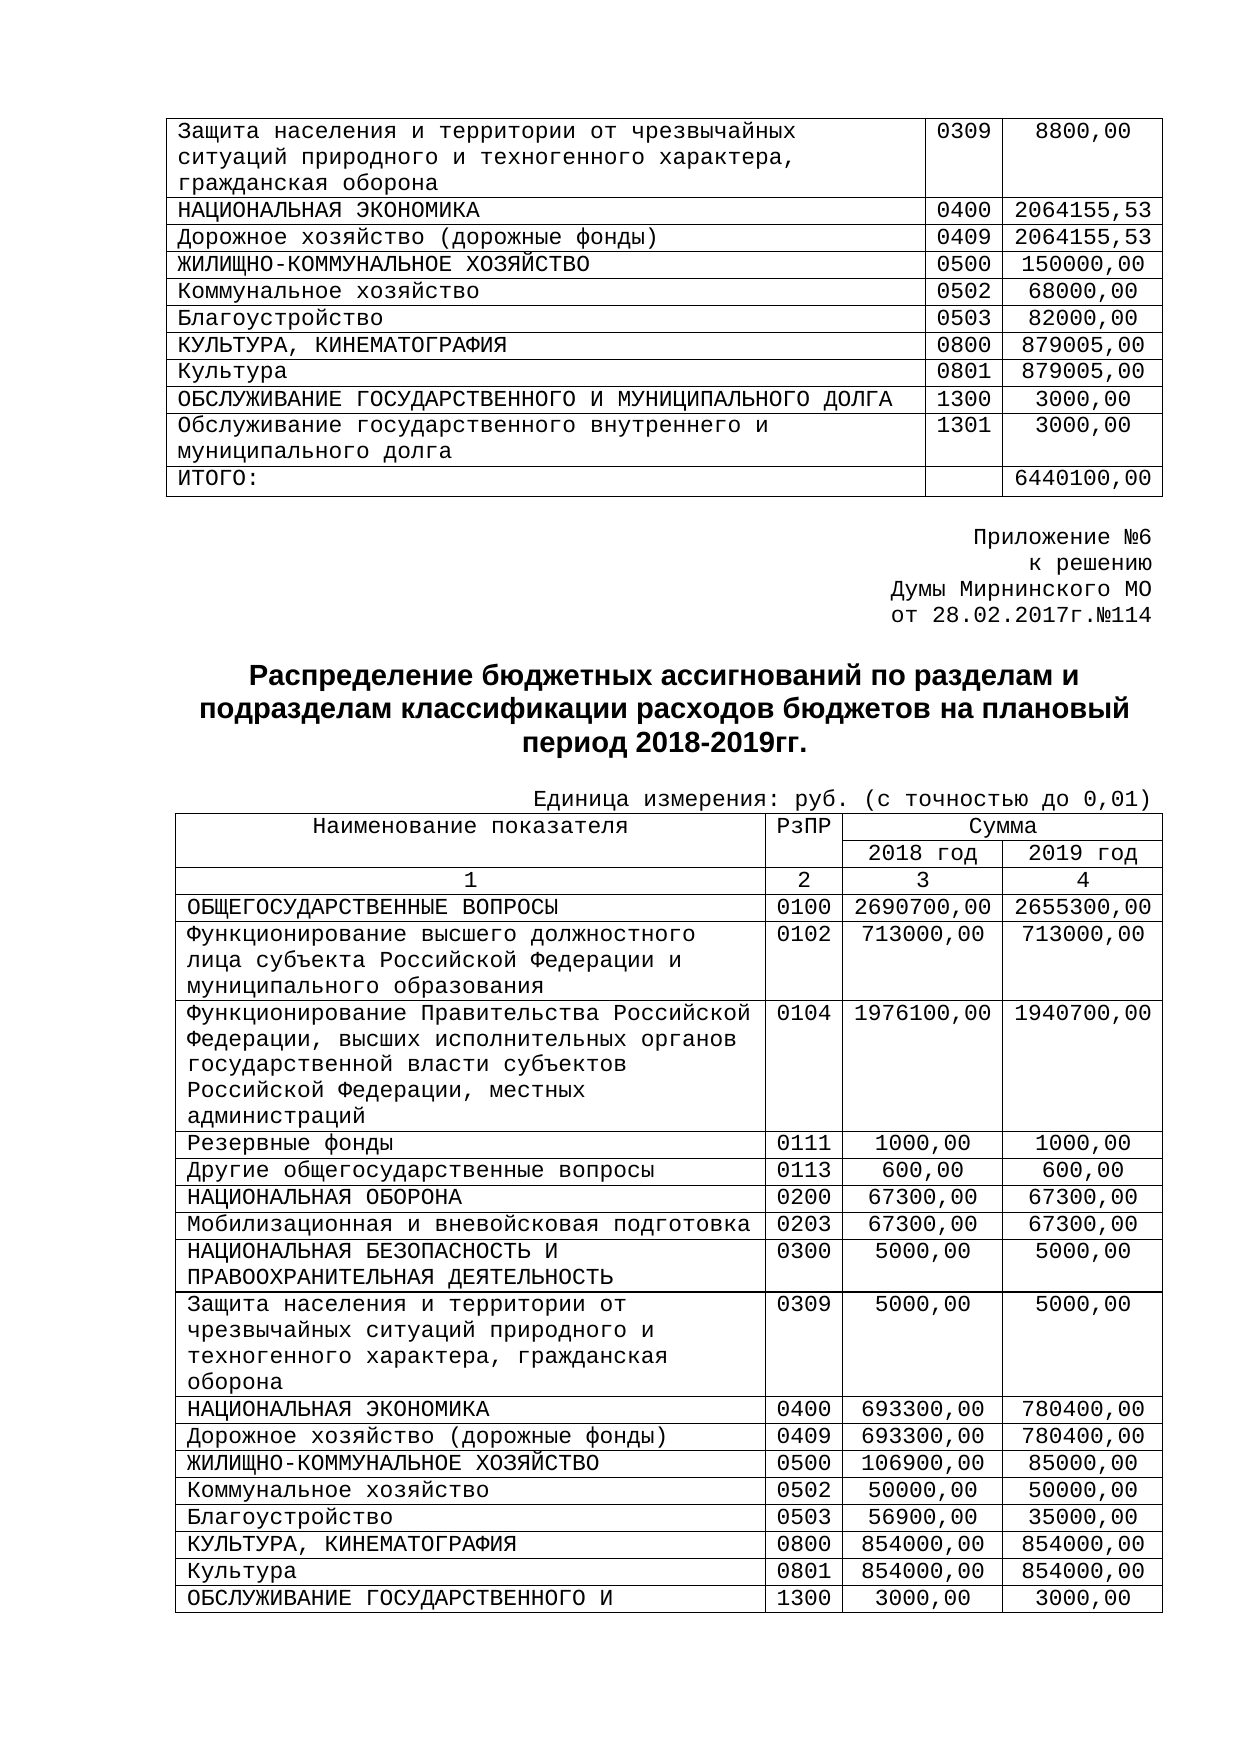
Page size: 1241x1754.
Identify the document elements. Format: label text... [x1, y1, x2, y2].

table_cell 67300,00 [1003, 1213, 1162, 1238]
table_cell 0502 [766, 1478, 842, 1504]
table_cell Другие общегосударственные вопросы [176, 1159, 765, 1184]
table_cell 3000,00 [1003, 414, 1162, 466]
table_cell 68000,00 [1003, 279, 1162, 305]
table_cell 0309 [766, 1293, 842, 1396]
table_cell Дорожное хозяйство (дорожные фонды) [167, 225, 925, 251]
table_cell Культура [176, 1559, 765, 1585]
table_cell 780400,00 [1003, 1424, 1162, 1450]
table_cell 713000,00 [1003, 922, 1162, 1000]
table_cell Коммунальное хозяйство [167, 279, 925, 305]
table_cell 854000,00 [843, 1559, 1002, 1585]
table_cell 2019 год [1003, 841, 1162, 867]
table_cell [176, 1586, 765, 1612]
table_cell 5000,00 [843, 1293, 1002, 1396]
table_cell Дорожное хозяйство (дорожные фонды) [176, 1424, 765, 1450]
table_cell 0400 [926, 198, 1002, 224]
table_cell 1000,00 [843, 1132, 1002, 1158]
table_cell НАЦИОНАЛЬНАЯ ЭКОНОМИКА [167, 198, 925, 224]
table_cell 50000,00 [843, 1478, 1002, 1504]
table_cell 1000,00 [1003, 1132, 1162, 1158]
table_cell 5000,00 [843, 1240, 1002, 1291]
table_cell 854000,00 [843, 1532, 1002, 1558]
table_cell Резервные фонды [176, 1132, 765, 1158]
table_cell 106900,00 [843, 1451, 1002, 1477]
table_cell 1300 [926, 387, 1002, 413]
table_cell 0500 [766, 1451, 842, 1477]
table_cell 6440100,00 [1003, 467, 1162, 496]
table_cell 67300,00 [843, 1213, 1002, 1238]
table_cell 2064155,53 [1003, 225, 1162, 251]
table_cell 3000,00 [1003, 387, 1162, 413]
table_cell НАЦИОНАЛЬНАЯ ЭКОНОМИКА [176, 1397, 765, 1423]
text Думы Мирнинского МО [177, 577, 1152, 603]
table_cell 693300,00 [843, 1424, 1002, 1450]
text Распределение бюджетных ассигнований по разделам и подразделам классификации расходов бюджетов на плановый период 2018-2019гг. [177, 658, 1152, 758]
table_cell 1940700,00 [1003, 1001, 1162, 1131]
table_cell 600,00 [843, 1159, 1002, 1184]
table_cell Благоустройство [176, 1505, 765, 1531]
table_cell 0102 [766, 922, 842, 1000]
table_cell 600,00 [1003, 1159, 1162, 1184]
table_cell 50000,00 [1003, 1478, 1162, 1504]
table_header Наименование показателя [176, 814, 765, 867]
table_cell 2690700,00 [843, 895, 1002, 921]
table_cell 0503 [766, 1505, 842, 1531]
table_cell 0104 [766, 1001, 842, 1131]
table_cell ОБЩЕГОСУДАРСТВЕННЫЕ ВОПРОСЫ [176, 895, 765, 921]
table_cell 5000,00 [1003, 1240, 1162, 1291]
table_cell 0100 [766, 895, 842, 921]
table_cell 854000,00 [1003, 1559, 1162, 1585]
table_cell 2018 год [843, 841, 1002, 867]
table_cell 2 [766, 868, 842, 894]
table_cell 3000,00 [1003, 1586, 1162, 1612]
table_cell Благоустройство [167, 306, 925, 332]
table_cell 879005,00 [1003, 333, 1162, 359]
table_cell 67300,00 [843, 1186, 1002, 1212]
table_cell 1976100,00 [843, 1001, 1002, 1131]
table_cell 1300 [766, 1586, 842, 1612]
table_cell 82000,00 [1003, 306, 1162, 332]
text Приложение №6 [177, 525, 1152, 551]
table_cell Функционирование высшего должностного лица субъекта Российской Федерации и муниципального образования [176, 922, 765, 1000]
table_cell 0801 [766, 1559, 842, 1585]
table_cell 2064155,53 [1003, 198, 1162, 224]
table_cell 0409 [766, 1424, 842, 1450]
table_cell 780400,00 [1003, 1397, 1162, 1423]
table_cell 56900,00 [843, 1505, 1002, 1531]
table_cell 67300,00 [1003, 1186, 1162, 1212]
text Единица измерения: руб. (с точностью до 0,01) [177, 787, 1152, 813]
table_cell 0203 [766, 1213, 842, 1238]
table_cell КУЛЬТУРА, КИНЕМАТОГРАФИЯ [167, 333, 925, 359]
table_cell 1 [176, 868, 765, 894]
table_cell 4 [1003, 868, 1162, 894]
table_cell 5000,00 [1003, 1293, 1162, 1396]
table_cell 0500 [926, 252, 1002, 278]
table_header РзПР [766, 814, 842, 867]
table_cell Коммунальное хозяйство [176, 1478, 765, 1504]
table_cell Обслуживание государственного внутреннего и муниципального долга [167, 414, 925, 466]
table_cell 3 [843, 868, 1002, 894]
table_cell НАЦИОНАЛЬНАЯ БЕЗОПАСНОСТЬ И ПРАВООХРАНИТЕЛЬНАЯ ДЕЯТЕЛЬНОСТЬ [176, 1240, 765, 1291]
table_cell 0801 [926, 360, 1002, 386]
table_cell ОБСЛУЖИВАНИЕ ГОСУДАРСТВЕННОГО И МУНИЦИПАЛЬНОГО ДОЛГА [167, 387, 925, 413]
table_header Сумма [843, 814, 1162, 840]
table_cell 0300 [766, 1240, 842, 1291]
table_cell НАЦИОНАЛЬНАЯ ОБОРОНА [176, 1186, 765, 1212]
table_cell Защита населения и территории от чрезвычайных ситуаций природного и техногенного характера, гражданская оборона [167, 119, 925, 197]
table_cell 2655300,00 [1003, 895, 1162, 921]
table_cell 713000,00 [843, 922, 1002, 1000]
table_cell 0503 [926, 306, 1002, 332]
table_cell 1301 [926, 414, 1002, 466]
table_cell [926, 467, 1002, 496]
table_cell Функционирование Правительства Российской Федерации, высших исполнительных органов государственной власти субъектов Российской Федерации, местных администраций [176, 1001, 765, 1131]
table_cell КУЛЬТУРА, КИНЕМАТОГРАФИЯ [176, 1532, 765, 1558]
table_cell 0113 [766, 1159, 842, 1184]
table_cell ЖИЛИЩНО-КОММУНАЛЬНОЕ ХОЗЯЙСТВО [176, 1451, 765, 1477]
table_cell 879005,00 [1003, 360, 1162, 386]
table_cell 150000,00 [1003, 252, 1162, 278]
table_cell 0309 [926, 119, 1002, 197]
table_cell 35000,00 [1003, 1505, 1162, 1531]
table_cell 8800,00 [1003, 119, 1162, 197]
table_cell Мобилизационная и вневойсковая подготовка [176, 1213, 765, 1238]
table_cell Культура [167, 360, 925, 386]
table_cell 85000,00 [1003, 1451, 1162, 1477]
table_cell 0200 [766, 1186, 842, 1212]
table_cell Защита населения и территории от чрезвычайных ситуаций природного и техногенного характера, гражданская оборона [176, 1293, 765, 1396]
text к решению [177, 551, 1152, 577]
table_cell 3000,00 [843, 1586, 1002, 1612]
table_cell 0409 [926, 225, 1002, 251]
table_cell 0111 [766, 1132, 842, 1158]
table_cell ИТОГО: [167, 467, 925, 496]
table_cell 0800 [926, 333, 1002, 359]
table_cell 0502 [926, 279, 1002, 305]
table_cell 693300,00 [843, 1397, 1002, 1423]
table_cell ЖИЛИЩНО-КОММУНАЛЬНОЕ ХОЗЯЙСТВО [167, 252, 925, 278]
table_cell 854000,00 [1003, 1532, 1162, 1558]
table_cell 0400 [766, 1397, 842, 1423]
text от 28.02.2017г.№114 [177, 603, 1152, 629]
table_cell 0800 [766, 1532, 842, 1558]
